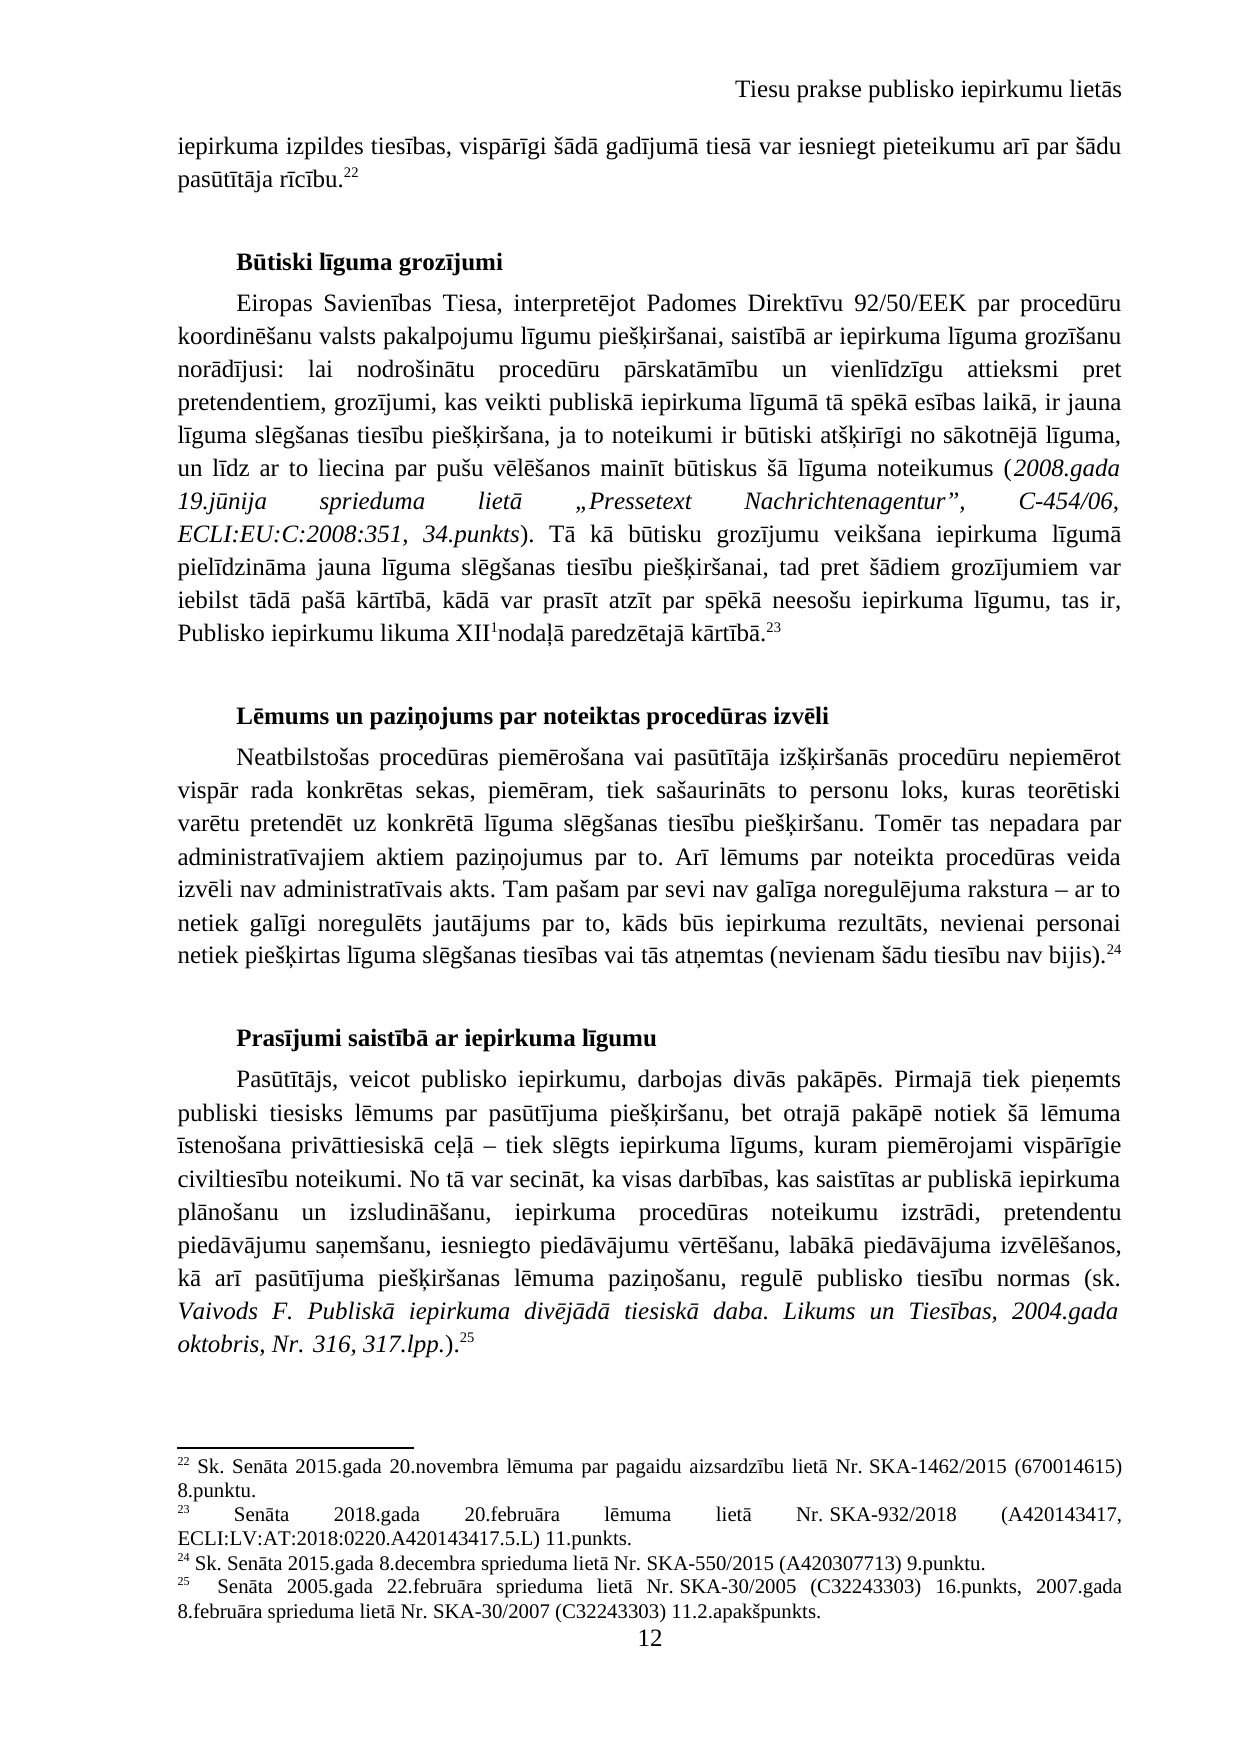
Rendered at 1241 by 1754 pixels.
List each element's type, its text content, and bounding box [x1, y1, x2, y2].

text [177, 131, 1122, 193]
subtitle Prasījumi saistībā ar iepirkuma līgumu [177, 1023, 1122, 1052]
text Neatbilstošas procedūras piemērošana vai pasūtītāja izšķiršanās procedūru nepiemērot vispār rada konkrētas sekas, piemēram, tiek sašaurināts to personu loks, kuras teorētiski varētu pretendēt uz konkrētā līguma slēgšanas tiesību piešķiršanu. Tomēr tas nepadara par administratīvajiem aktiem paziņojumus par to. Arī lēmums par noteikta procedūras veida izvēli nav administratīvais akts. Tam pašam par sevi nav galīga noregulējuma rakstura – ar to netiek galīgi noregulēts jautājums par to, kāds būs iepirkuma rezultāts, nevienai personai netiek piešķirtas līguma slēgšanas tiesības vai tās atņemtas (nevienam šādu tiesību nav bijis). [177, 742, 1122, 969]
subtitle Būtiski līguma grozījumi [177, 247, 1122, 276]
text Pasūtītājs, veicot publisko iepirkumu, darbojas divās pakāpēs. Pirmajā tiek pieņemts publiski tiesisks lēmums par pasūtījuma piešķiršanu, bet otrajā pakāpē notiek šā lēmuma īstenošana privāttiesiskā ceļā – tiek slēgts iepirkuma līgums, kuram piemērojami vispārīgie civiltiesību noteikumi. No tā var secināt, ka visas darbības, kas saistītas ar publiskā iepirkuma plānošanu un izsludināšanu, iepirkuma procedūras noteikumu izstrādi, pretendentu piedāvājumu saņemšanu, iesniegto piedāvājumu vērtēšanu, labākā piedāvājuma izvēlēšanos, kā arī pasūtījuma piešķiršanas lēmuma paziņošanu, regulē publisko tiesību normas (sk. Vaivods F. Publiskā iepirkuma divējādā tiesiskā daba. Likums un Tiesības, 2004.gada oktobris, Nr. 316, 317.lpp.). [177, 1064, 1122, 1357]
subtitle Lēmums un paziņojums par noteiktas procedūras izvēli [177, 701, 1122, 730]
text Eiropas Savienības Tiesa, interpretējot Padomes Direktīvu 92/50/EEK par procedūru koordinēšanu valsts pakalpojumu līgumu piešķiršanai, saistībā ar iepirkuma līguma grozīšanu norādījusi: lai nodrošinātu procedūru pārskatāmību un vienlīdzīgu attieksmi pret pretendentiem, grozījumi, kas veikti publiskā iepirkuma līgumā tā spēkā esības laikā, ir jauna līguma slēgšanas tiesību piešķiršana, ja to noteikumi ir būtiski atšķirīgi no sākotnējā līguma, un līdz ar to liecina par pušu vēlēšanos mainīt būtiskus šā līguma noteikumus (2008.gada 19.jūnija sprieduma lietā „Pressetext Nachrichtenagentur”, C-454/06, ECLI:EU:C:2008:351, 34.punkts). Tā kā būtisku grozījumu veikšana iepirkuma līgumā pielīdzināma jauna līguma slēgšanas tiesību piešķiršanai, tad pret šādiem grozījumiem var iebilst tādā pašā kārtībā, kādā var prasīt atzīt par spēkā neesošu iepirkuma līgumu, tas ir, Publisko iepirkumu likuma XII1nodaļā paredzētajā kārtībā. [177, 288, 1122, 647]
